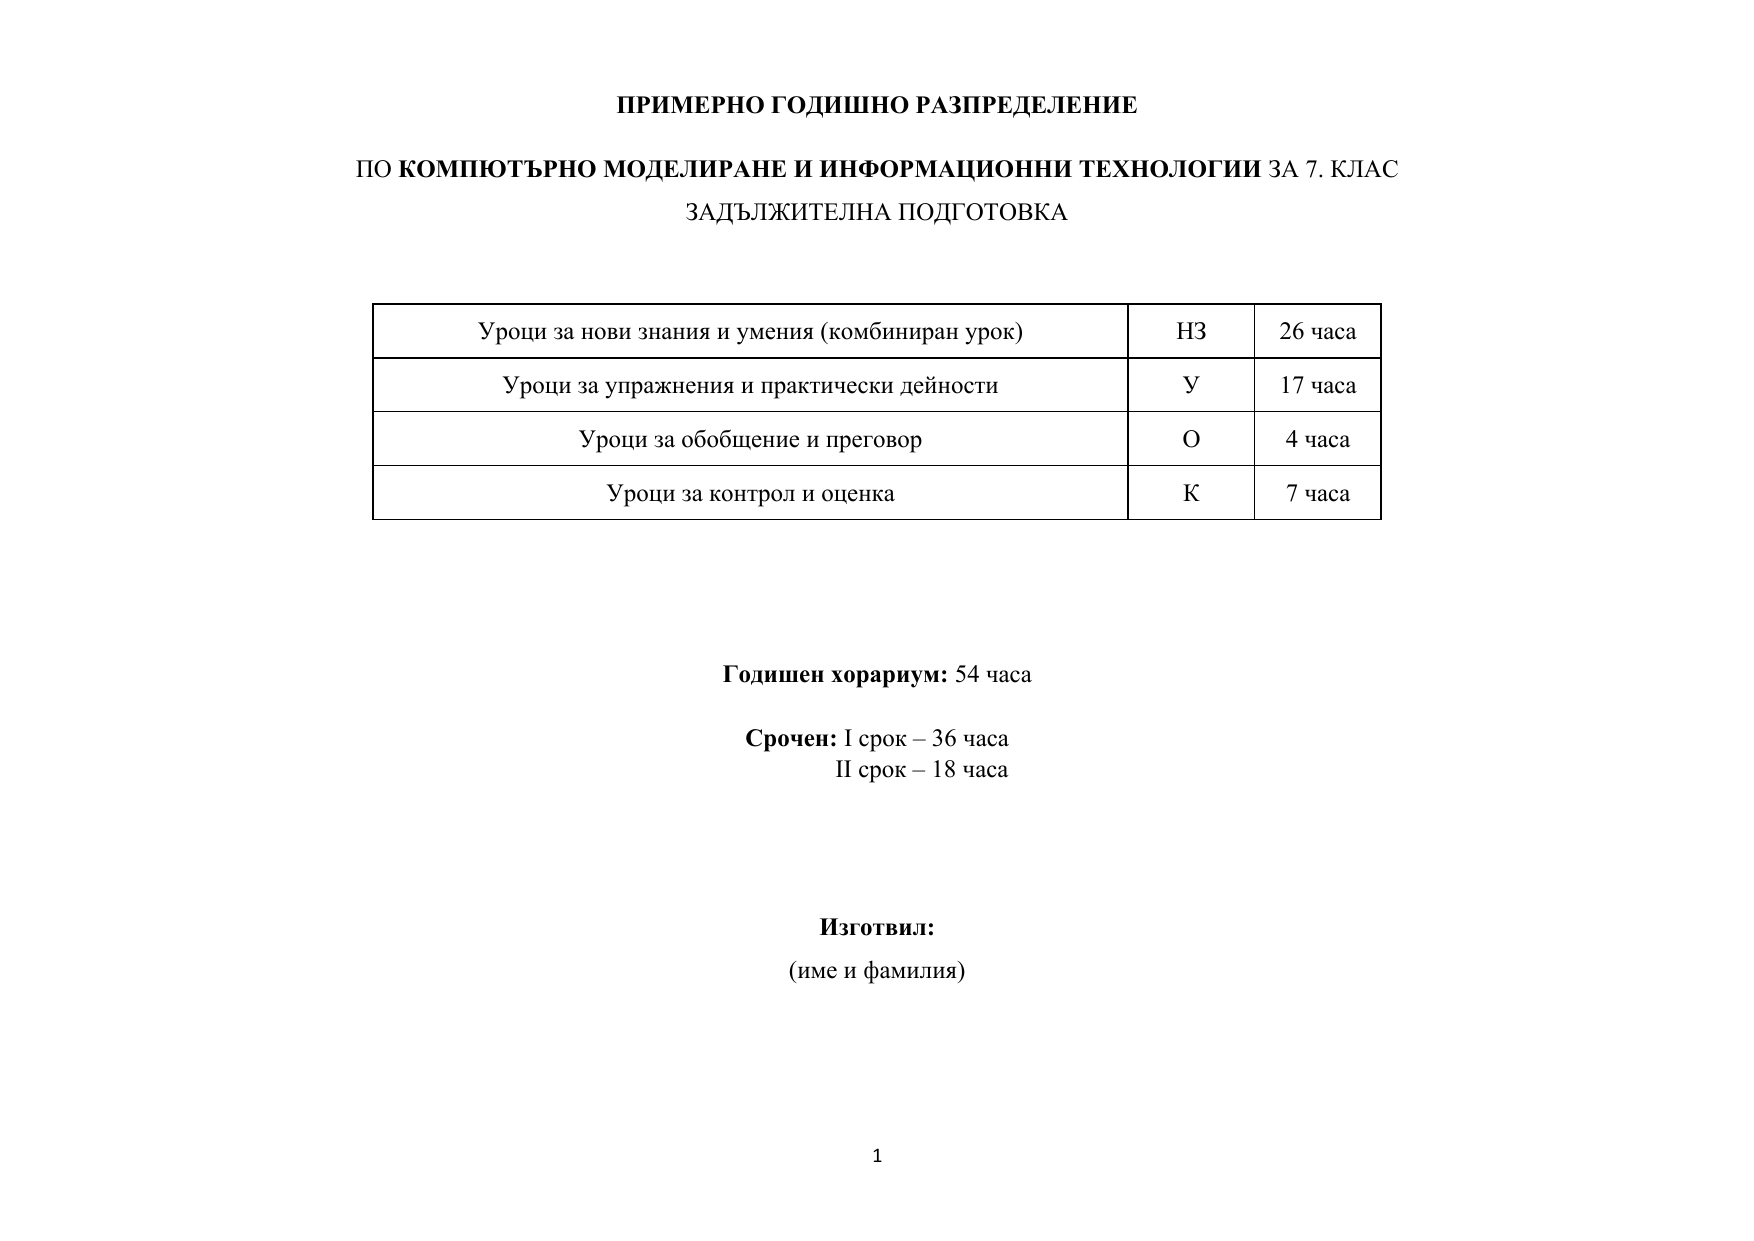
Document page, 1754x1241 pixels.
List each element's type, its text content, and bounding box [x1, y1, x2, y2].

table_cell 7 часа [1255, 466, 1380, 518]
text ЗАДЪЛЖИТЕЛНА ПОДГОТОВКА [59, 197, 1695, 226]
table_cell О [1129, 412, 1254, 465]
text Годишен хорариум: 54 часа [59, 659, 1695, 688]
text (име и фамилия) [59, 955, 1695, 984]
table_cell 17 часа [1255, 359, 1380, 411]
text ІІ срок – 18 часа [59, 754, 1695, 783]
table_cell У [1129, 359, 1254, 411]
table_cell Уроци за упражнения и практически дейности [374, 359, 1127, 411]
table_cell Уроци за обобщение и преговор [374, 412, 1127, 465]
table_cell Уроци за контрол и оценка [374, 466, 1127, 518]
text Изготвил: [59, 912, 1695, 941]
text Срочен: І срок – 36 часа [59, 723, 1695, 751]
table_header 26 часа [1255, 305, 1380, 357]
table_header Уроци за нови знания и умения (комбиниран урок) [374, 305, 1127, 357]
text ПРИМЕРНО ГОДИШНО РАЗПРЕДЕЛЕНИЕ [59, 59, 1695, 119]
text ПО КОМПЮТЪРНО МОДЕЛИРАНЕ И ИНФОРМАЦИОННИ ТЕХНОЛОГИИ ЗА 7. КЛАС [59, 154, 1695, 182]
table_cell К [1129, 466, 1254, 518]
table_header НЗ [1129, 305, 1254, 357]
table_cell 4 часа [1255, 412, 1380, 465]
